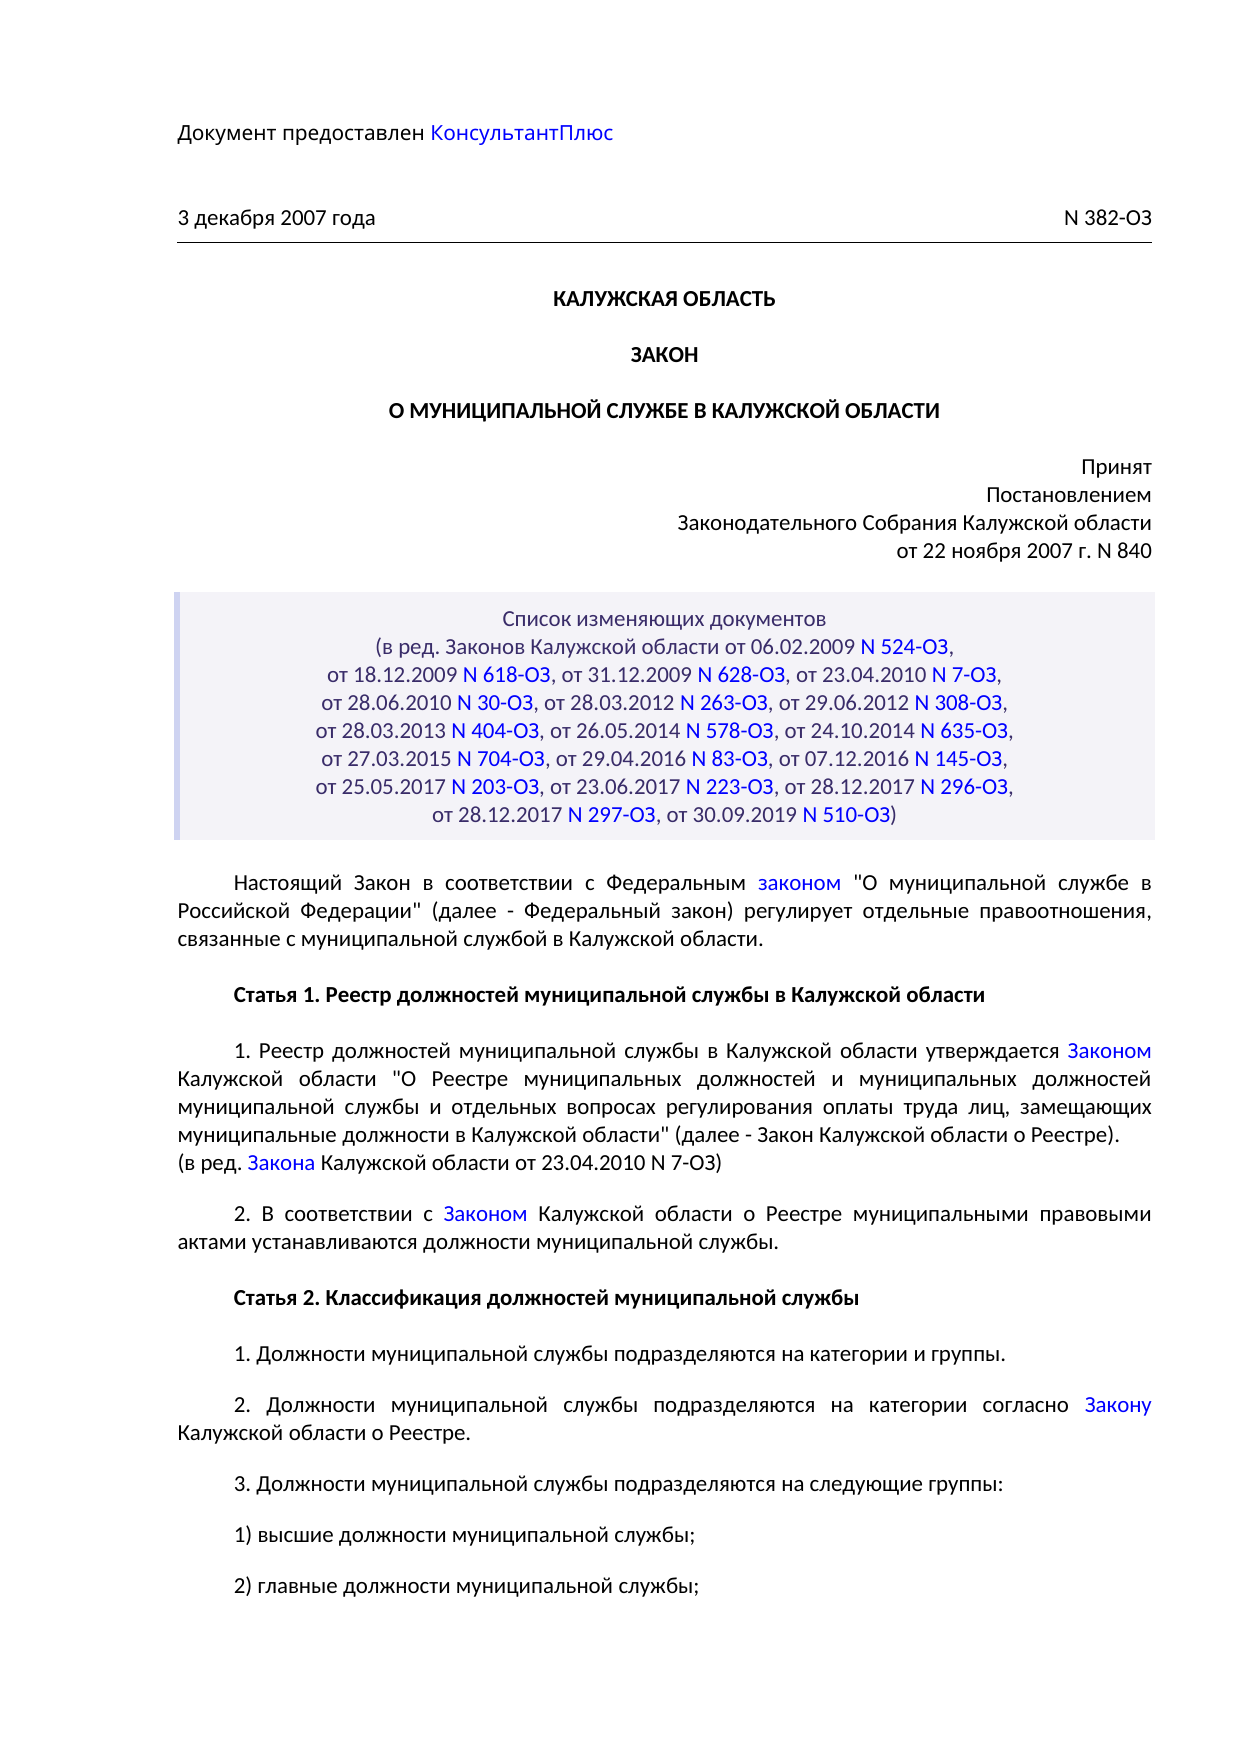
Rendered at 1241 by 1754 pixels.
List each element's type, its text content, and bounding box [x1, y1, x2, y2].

title Документ предоставлен КонсультантПлюс [177, 118, 1152, 175]
table_header Список изменяющих документов (в ред. Законов Калужской области от 06.02.2009 N 524-ОЗ, от 18.12.2009 N 618-ОЗ, от 31.12.2009 N 628-ОЗ, от 23.04.2010 N 7-ОЗ, от 28.06.2010 N 30-ОЗ, от 28.03.2012 N 263-ОЗ, от 29.06.2012 N 308-ОЗ, от 28.03.2013 N 404-ОЗ, от 26.05.2014 N 578-ОЗ, от 24.10.2014 N 635-ОЗ, от 27.03.2015 N 704-ОЗ, от 29.04.2016 N 83-ОЗ, от 07.12.2016 N 145-ОЗ, от 25.05.2017 N 203-ОЗ, от 23.06.2017 N 223-ОЗ, от 28.12.2017 N 296-ОЗ, от 28.12.2017 N 297-ОЗ, от 30.09.2019 N 510-ОЗ) [180, 592, 1149, 840]
text 1) высшие должности муниципальной службы; [177, 1520, 1152, 1548]
text Принят [177, 452, 1152, 480]
text 1. Реестр должностей муниципальной службы в Калужской области утверждается Законом Калужской области "О Реестре муниципальных должностей и муниципальных должностей муниципальной службы и отдельных вопросах регулирования оплаты труда лиц, замещающих муниципальные должности в Калужской области" (далее - Закон Калужской области о Реестре). [177, 1036, 1152, 1148]
text 2) главные должности муниципальной службы; [177, 1571, 1152, 1599]
text 1. Должности муниципальной службы подразделяются на категории и группы. [177, 1339, 1152, 1367]
table_header N 382-ОЗ [664, 203, 1152, 231]
text Постановлением [177, 480, 1152, 508]
text Настоящий Закон в соответствии с Федеральным законом "О муниципальной службе в Российской Федерации" (далее - Федеральный закон) регулирует отдельные правоотношения, связанные с муниципальной службой в Калужской области. [177, 868, 1152, 952]
table_header 3 декабря 2007 года [177, 203, 664, 231]
text от 22 ноября 2007 г. N 840 [177, 536, 1152, 564]
text Законодательного Собрания Калужской области [177, 508, 1152, 536]
title Статья 1. Реестр должностей муниципальной службы в Калужской области [177, 980, 1152, 1008]
title О МУНИЦИПАЛЬНОЙ СЛУЖБЕ В КАЛУЖСКОЙ ОБЛАСТИ [177, 396, 1152, 424]
title Статья 2. Классификация должностей муниципальной службы [177, 1283, 1152, 1311]
text 2. В соответствии с Законом Калужской области о Реестре муниципальными правовыми актами устанавливаются должности муниципальной службы. [177, 1199, 1152, 1255]
title КАЛУЖСКАЯ ОБЛАСТЬ [177, 284, 1152, 312]
title ЗАКОН [177, 340, 1152, 368]
text (в ред. Закона Калужской области от 23.04.2010 N 7-ОЗ) [177, 1148, 1152, 1176]
text 3. Должности муниципальной службы подразделяются на следующие группы: [177, 1469, 1152, 1497]
text 2. Должности муниципальной службы подразделяются на категории согласно Закону Калужской области о Реестре. [177, 1390, 1152, 1446]
